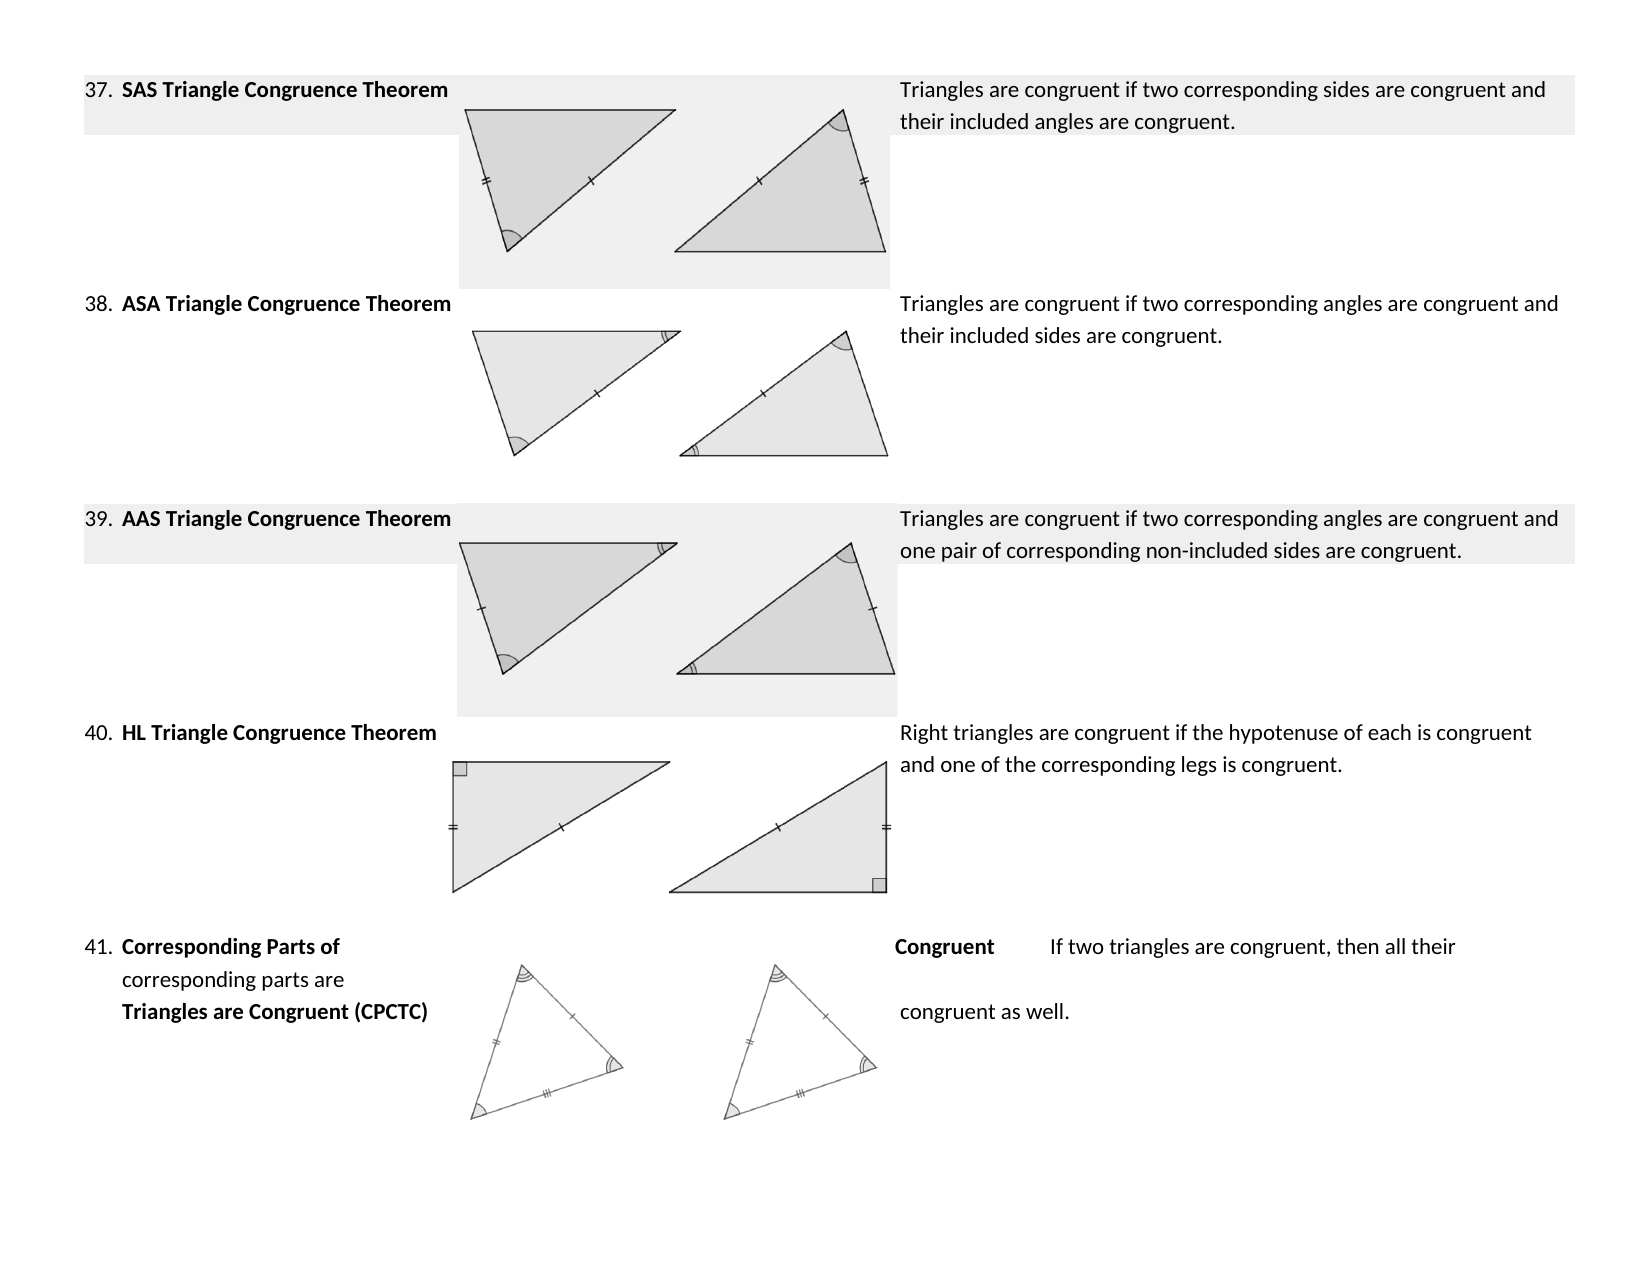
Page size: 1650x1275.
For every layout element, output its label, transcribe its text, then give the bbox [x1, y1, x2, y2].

picture [458, 75, 891, 289]
list Corresponding Parts of Congruent If two triangles are congruent, then all their corresponding parts are Triangles are Congruent (CPCTC) congruent as well. [84, 932, 456, 1058]
list AAS Triangle Congruence Theorem Triangles are congruent if two corresponding angles are congruent and one pair of corresponding non-included sides are congruent. [898, 504, 1575, 564]
picture [468, 291, 891, 499]
list SAS Triangle Congruence Theorem Triangles are congruent if two corresponding sides are congruent and their included angles are congruent. [84, 75, 458, 135]
picture [456, 503, 898, 717]
list Corresponding Parts of Congruent If two triangles are congruent, then all their corresponding parts are Triangles are Congruent (CPCTC) congruent as well. [888, 932, 1575, 1058]
list HL Triangle Congruence Theorem Right triangles are congruent if the hypotenuse of each is congruent and one of the corresponding legs is congruent. [895, 718, 1575, 778]
picture [443, 718, 895, 1143]
list HL Triangle Congruence Theorem Right triangles are congruent if the hypotenuse of each is congruent and one of the corresponding legs is congruent. [84, 718, 443, 778]
list ASA Triangle Congruence Theorem Triangles are congruent if two corresponding angles are congruent and their included sides are congruent. [84, 289, 1575, 349]
list AAS Triangle Congruence Theorem Triangles are congruent if two corresponding angles are congruent and one pair of corresponding non-included sides are congruent. [84, 504, 456, 564]
list SAS Triangle Congruence Theorem Triangles are congruent if two corresponding sides are congruent and their included angles are congruent. [891, 75, 1575, 135]
